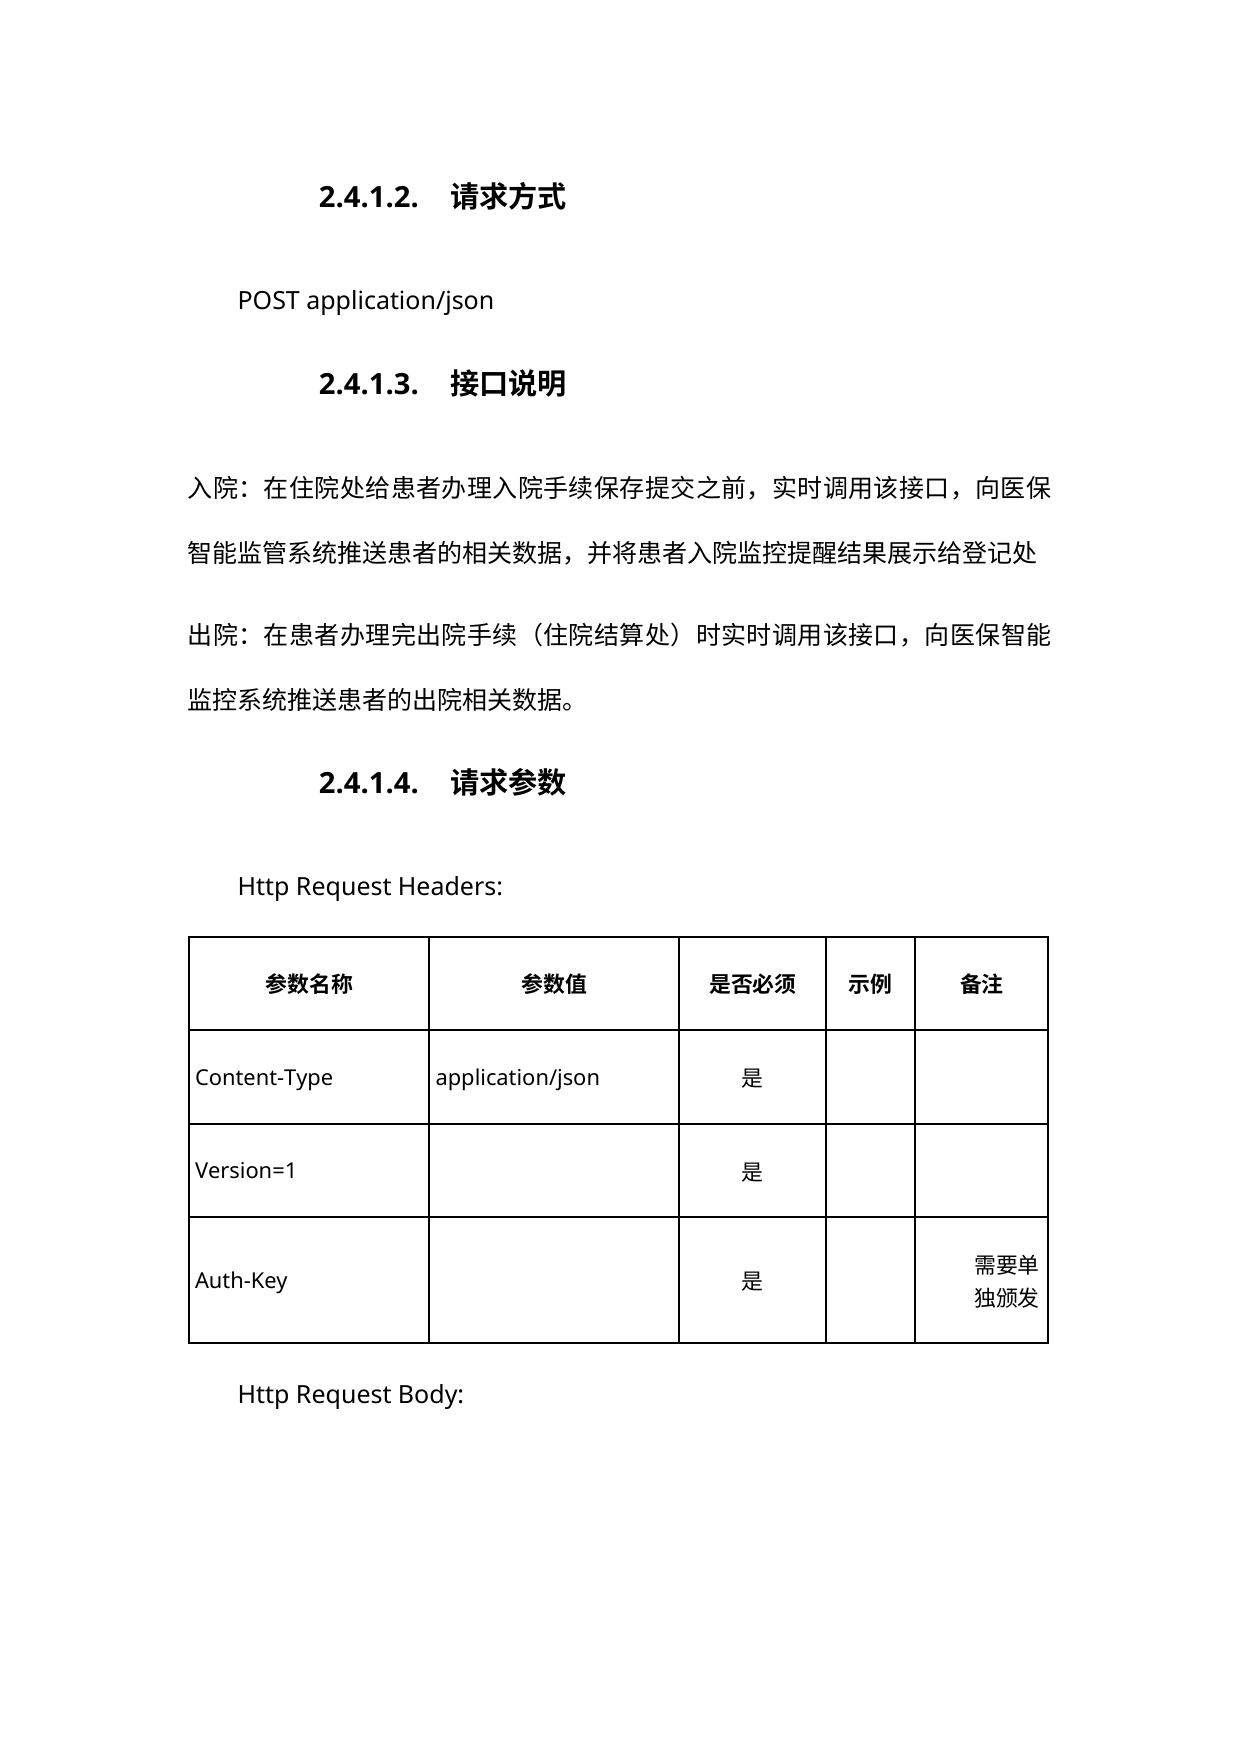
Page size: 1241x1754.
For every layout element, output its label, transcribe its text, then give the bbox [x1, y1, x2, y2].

subtitle 请求参数 [319, 748, 1053, 813]
table_header 示例 [827, 938, 914, 1029]
table_header 参数值 [430, 938, 678, 1029]
subtitle 接口说明 [319, 349, 1053, 414]
table_header 是否必须 [680, 938, 825, 1029]
table_cell [827, 1031, 914, 1123]
table_cell [827, 1218, 914, 1342]
table_cell Content-Type [190, 1031, 428, 1123]
table_cell Auth-Key [190, 1218, 428, 1342]
table_cell 是 [680, 1218, 825, 1342]
text Http Request Headers: [237, 853, 1053, 918]
table_cell application/json [430, 1031, 678, 1123]
table_cell 需要单独颁发 [916, 1218, 1047, 1342]
table_cell Version=1 [190, 1125, 428, 1216]
table_cell [430, 1218, 678, 1342]
text 入院：在住院处给患者办理入院手续保存提交之前，实时调用该接口，向医保智能监管系统推送患者的相关数据，并将患者入院监控提醒结果展示给登记处 [187, 454, 1053, 584]
table_cell 是 [680, 1031, 825, 1123]
text Http Request Body: [237, 1361, 1053, 1426]
table_cell [430, 1125, 678, 1216]
text 出院：在患者办理完出院手续（住院结算处）时实时调用该接口，向医保智能监控系统推送患者的出院相关数据。 [187, 601, 1053, 731]
table_cell [916, 1125, 1047, 1216]
subtitle 请求方式 [319, 162, 1053, 227]
table_cell [916, 1031, 1047, 1123]
table_cell 是 [680, 1125, 825, 1216]
text POST application/json [237, 267, 1053, 332]
table_header 备注 [916, 938, 1047, 1029]
table_cell [827, 1125, 914, 1216]
table_header 参数名称 [190, 938, 428, 1029]
